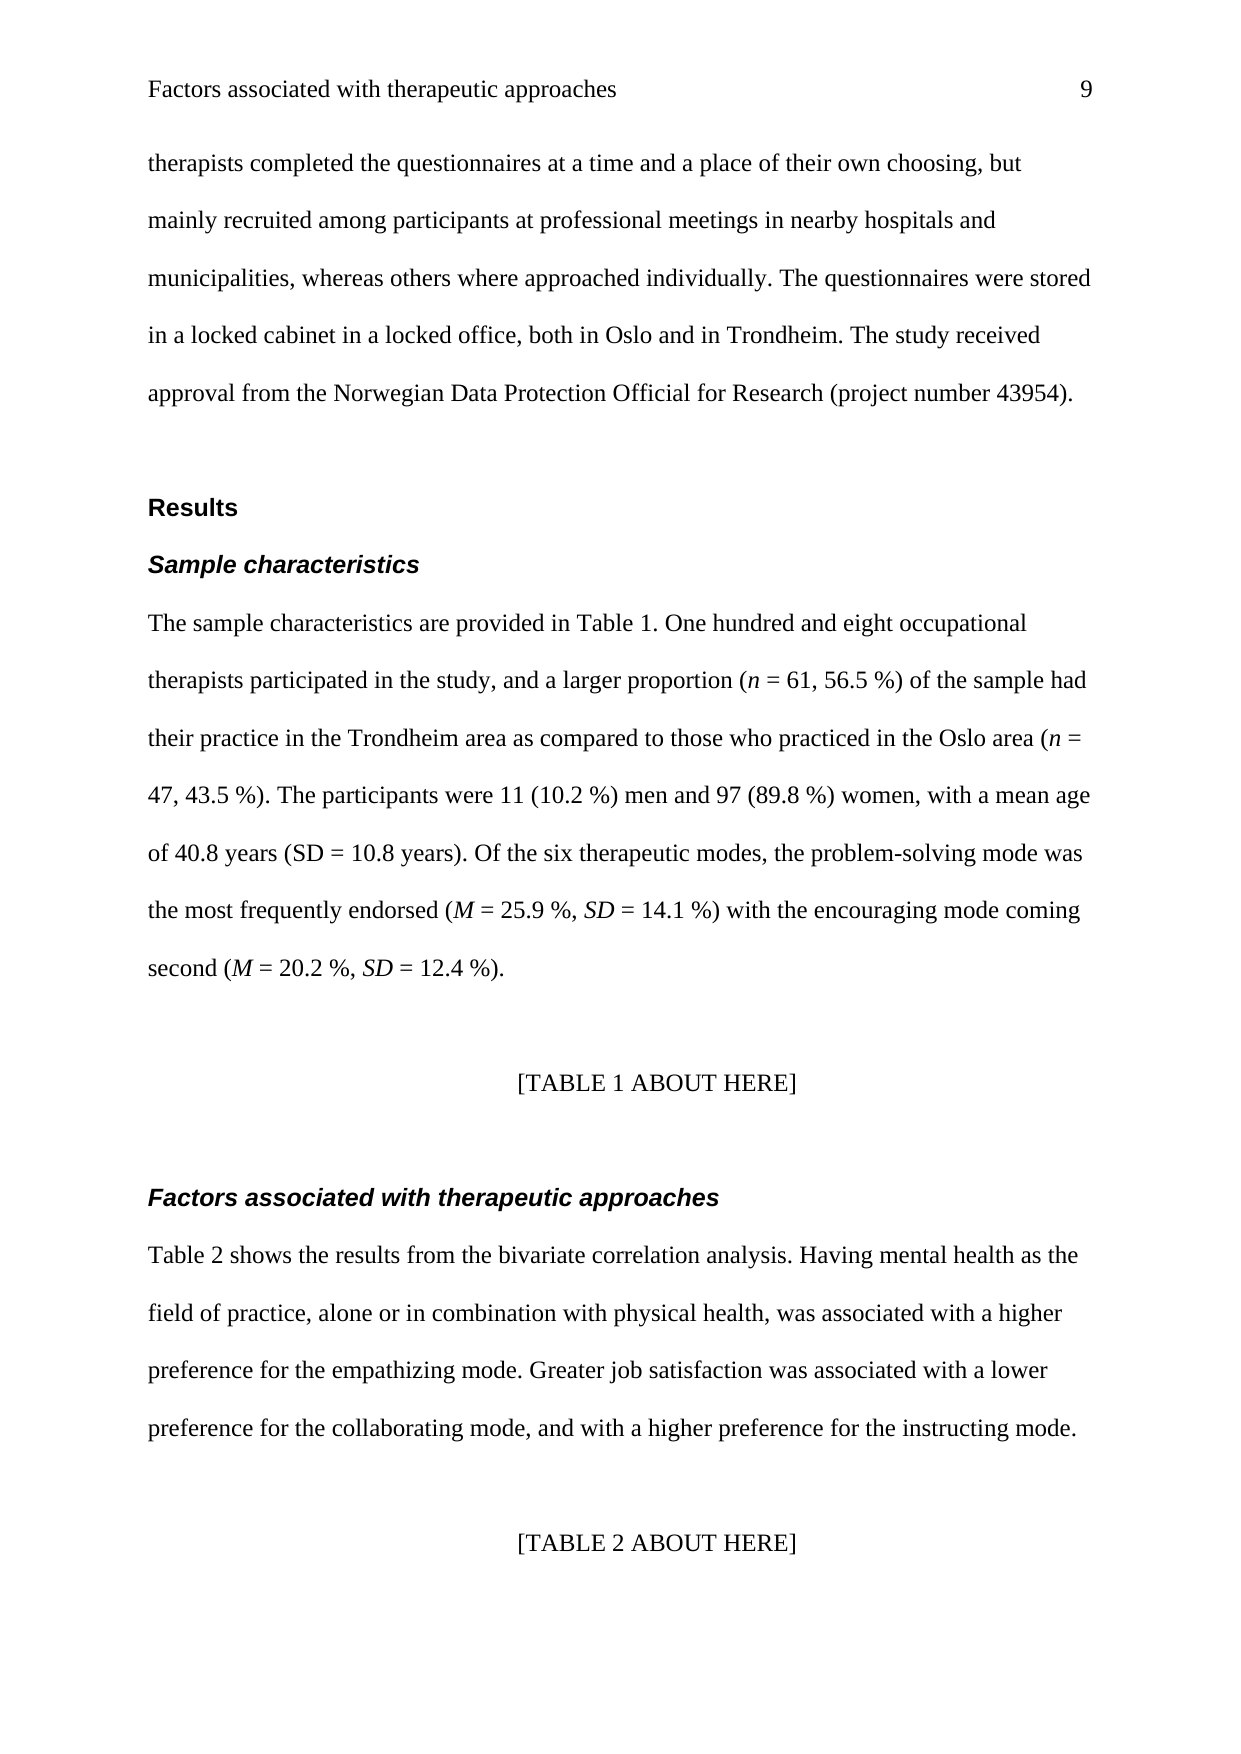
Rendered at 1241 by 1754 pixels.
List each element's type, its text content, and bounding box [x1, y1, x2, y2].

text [148, 148, 1093, 406]
text The sample characteristics are provided in Table 1. One hundred and eight occupational therapists participated in the study, and a larger proportion (n = 61, 56.5 %) of the sample had their practice in the Trondheim area as compared to those who practiced in the Oslo area (n = 47, 43.5 %). The participants were 11 (10.2 %) men and 97 (89.8 %) women, with a mean age of 40.8 years (SD = 10.8 years). Of the six therapeutic modes, the problem-solving mode was the most frequently endorsed (M = 25.9 %, SD = 14.1 %) with the encouraging mode coming second (M = 20.2 %, SD = 12.4 %). [148, 608, 1093, 981]
text [TABLE 2 ABOUT HERE] [148, 1528, 1093, 1556]
text [TABLE 1 ABOUT HERE] [148, 1068, 1093, 1096]
text Factors associated with therapeutic approaches [148, 1183, 1093, 1211]
text Table 2 shows the results from the bivariate correlation analysis. Having mental health as the field of practice, alone or in combination with physical health, was associated with a higher preference for the empathizing mode. Greater job satisfaction was associated with a lower preference for the collaborating mode, and with a higher preference for the instructing mode. [148, 1240, 1093, 1441]
text Results [148, 493, 1093, 521]
text Sample characteristics [148, 550, 1093, 579]
